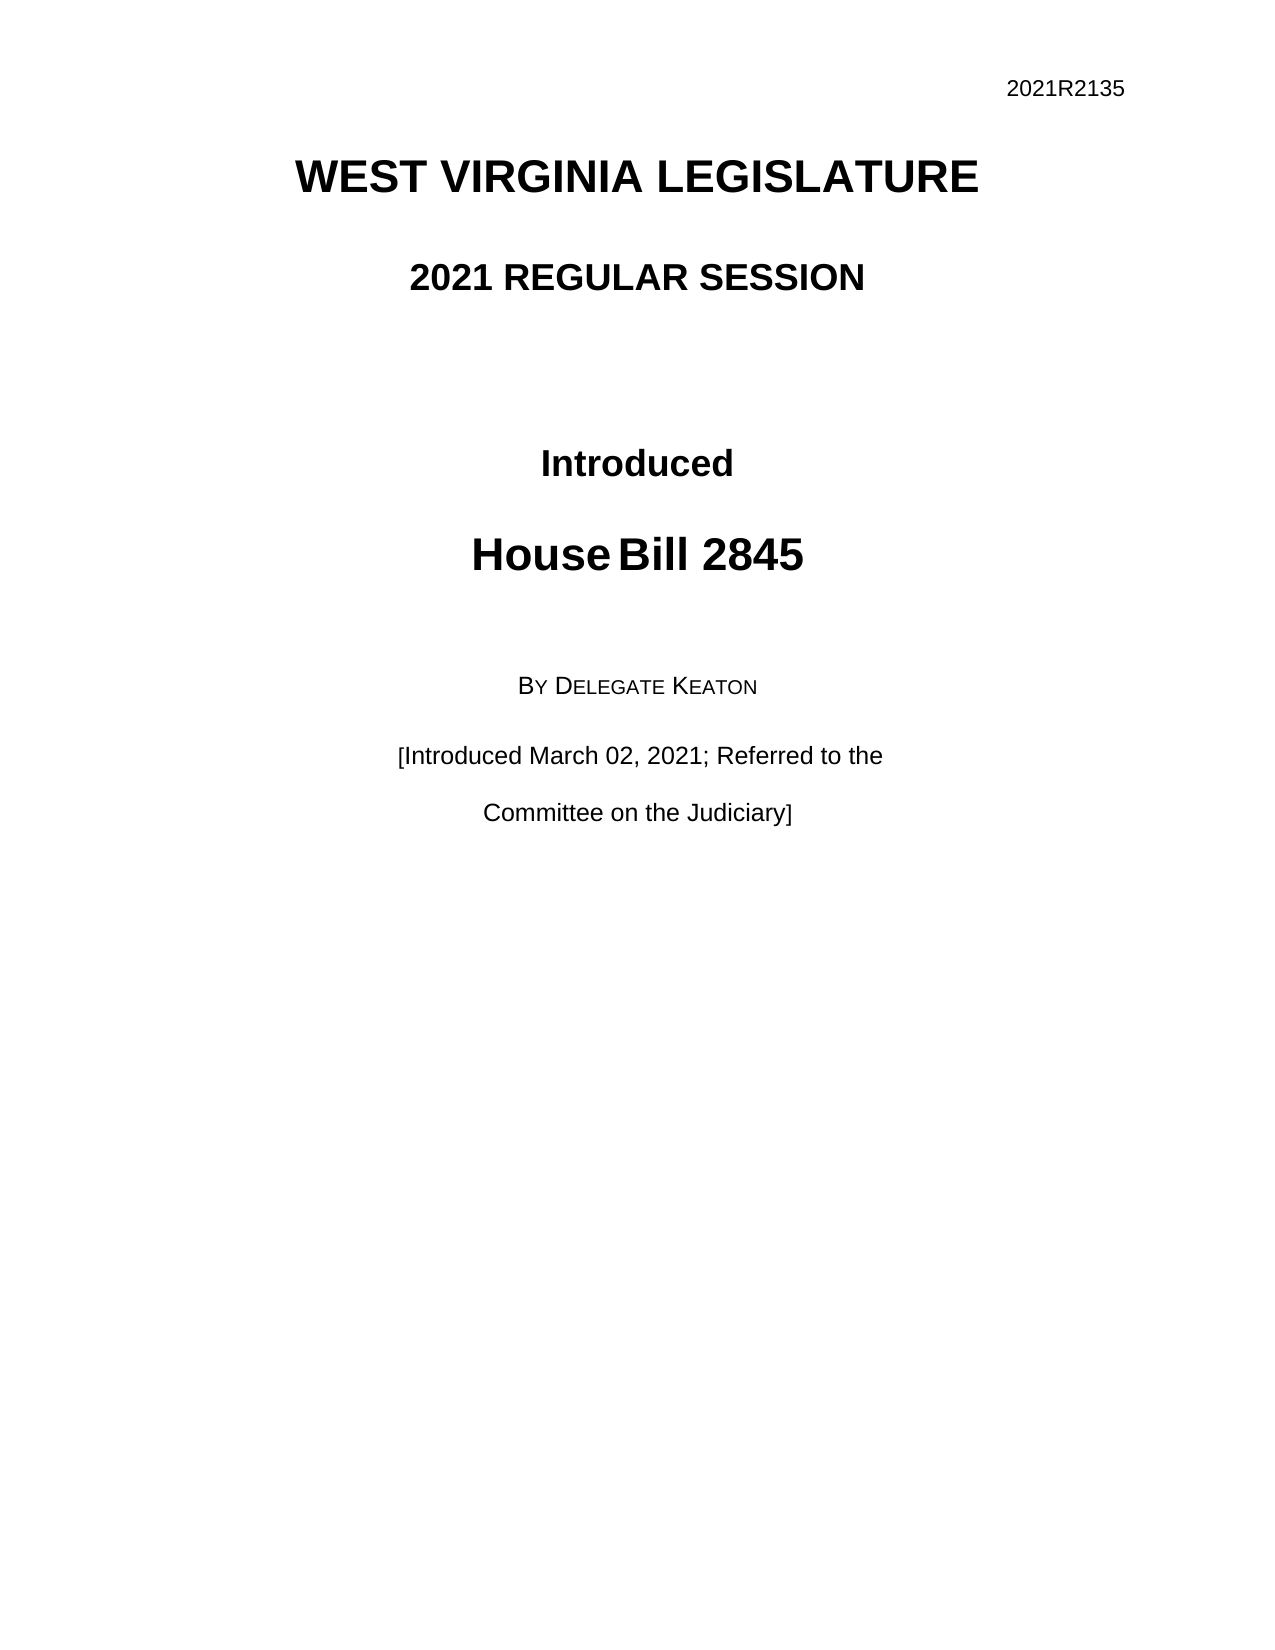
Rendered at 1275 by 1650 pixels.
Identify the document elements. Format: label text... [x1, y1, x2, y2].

text By [337, 671, 937, 699]
text [] [337, 741, 937, 827]
title WEST virginia legislature [150, 150, 1125, 203]
text Bill [150, 528, 1125, 581]
title 2021 regular session [150, 255, 1125, 298]
